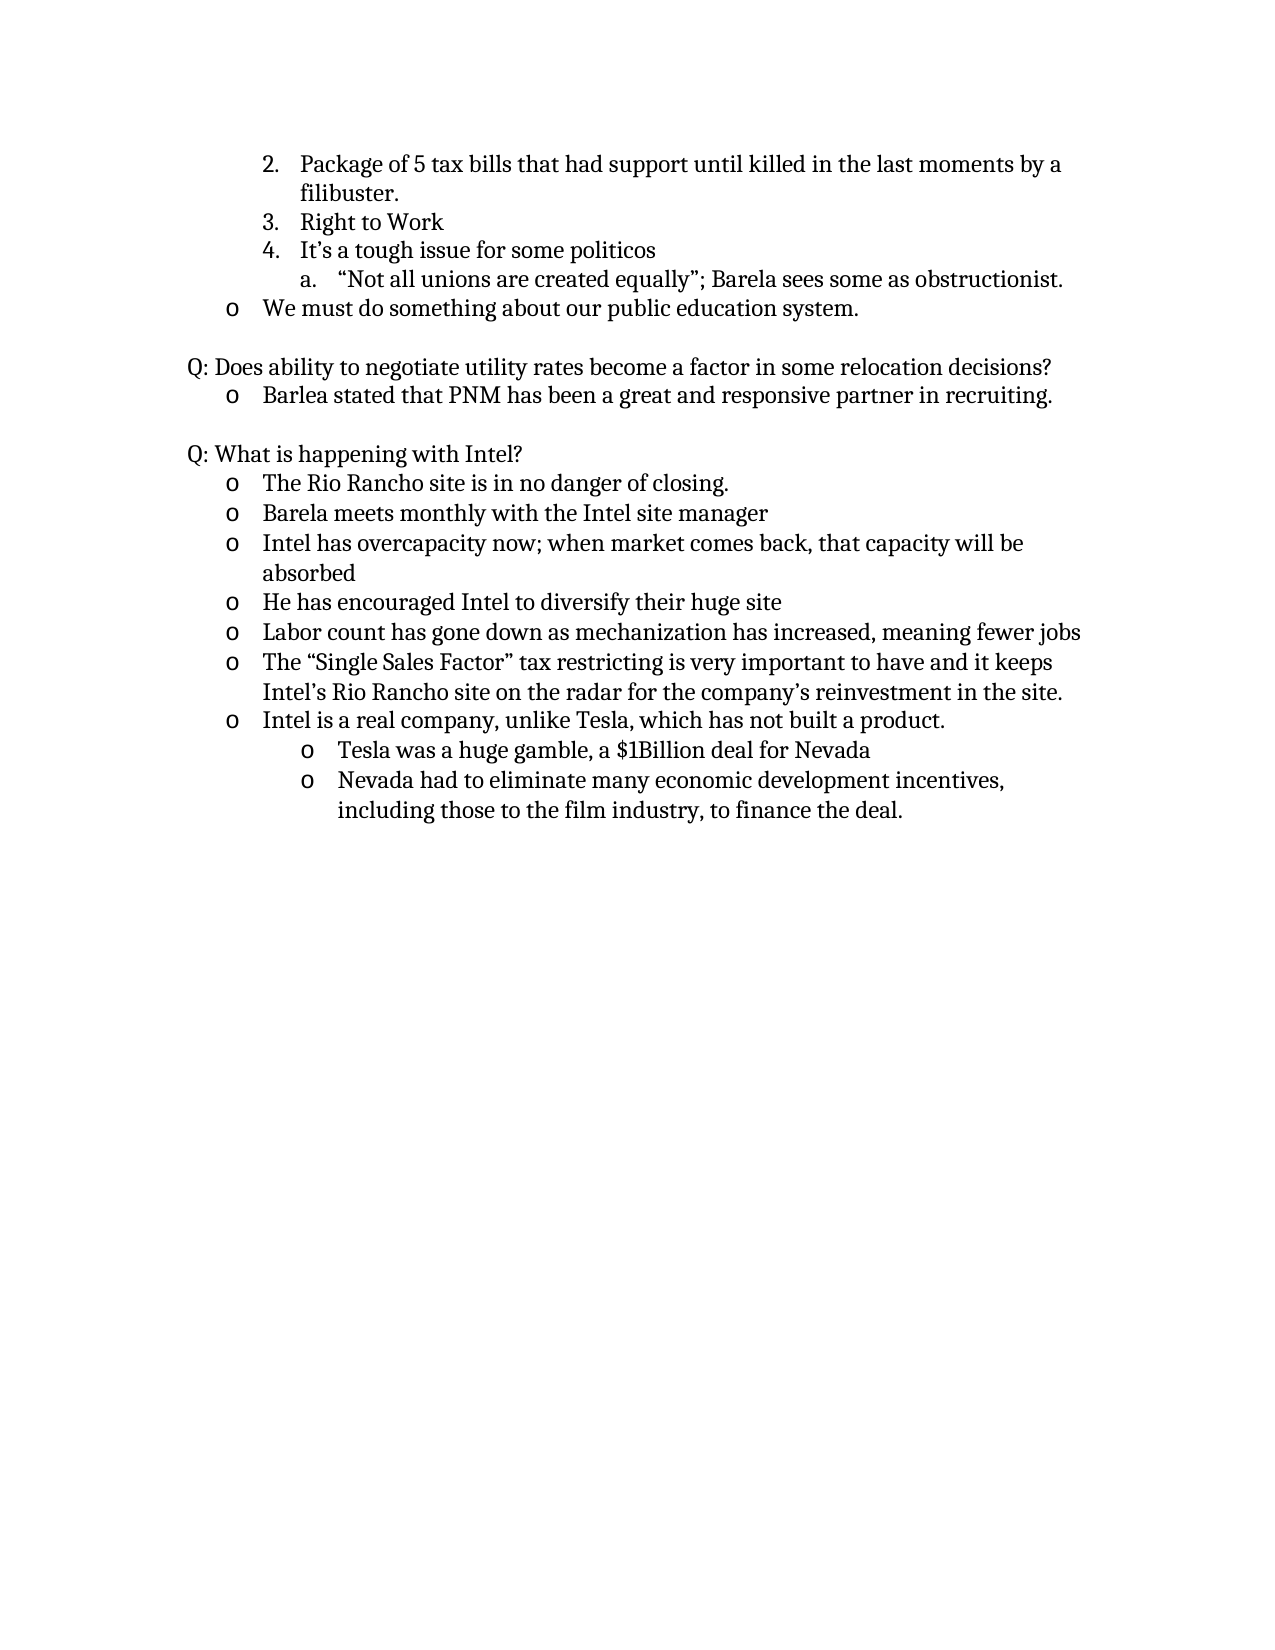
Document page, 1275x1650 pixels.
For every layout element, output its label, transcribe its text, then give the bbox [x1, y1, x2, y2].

list We must do something about our public education system. [225, 294, 1087, 324]
list “Not all unions are created equally”; Barela sees some as obstructionist. [300, 265, 1087, 294]
list Right to Work [262, 207, 1087, 236]
list Barlea stated that PNM has been a great and responsive partner in recruiting. [225, 381, 1087, 411]
list Tesla was a huge gamble, a $1Billion deal for Nevada [300, 736, 1087, 766]
list Intel is a real company, unlike Tesla, which has not built a product. [225, 706, 1087, 736]
list It’s a tough issue for some politicos [262, 236, 1087, 265]
list The “Single Sales Factor” tax restricting is very important to have and it keeps Intel’s Rio Rancho site on the radar for the company’s reinvestment in the site. [225, 647, 1087, 706]
list Q: What is happening with Intel? [187, 440, 1087, 469]
list He has encouraged Intel to diversify their huge site [225, 587, 1087, 617]
list Barela meets monthly with the Intel site manager [225, 499, 1087, 529]
list Nevada had to eliminate many economic development incentives, including those to the film industry, to finance the deal. [300, 766, 1087, 825]
list Labor count has gone down as mechanization has increased, meaning fewer jobs [225, 617, 1087, 647]
list Q: Does ability to negotiate utility rates become a factor in some relocation decisions? [187, 352, 1087, 381]
list Intel has overcapacity now; when market comes back, that capacity will be absorbed [225, 529, 1087, 587]
list Package of 5 tax bills that had support until killed in the last moments by a filibuster. [262, 150, 1087, 207]
list The Rio Rancho site is in no danger of closing. [225, 469, 1087, 499]
